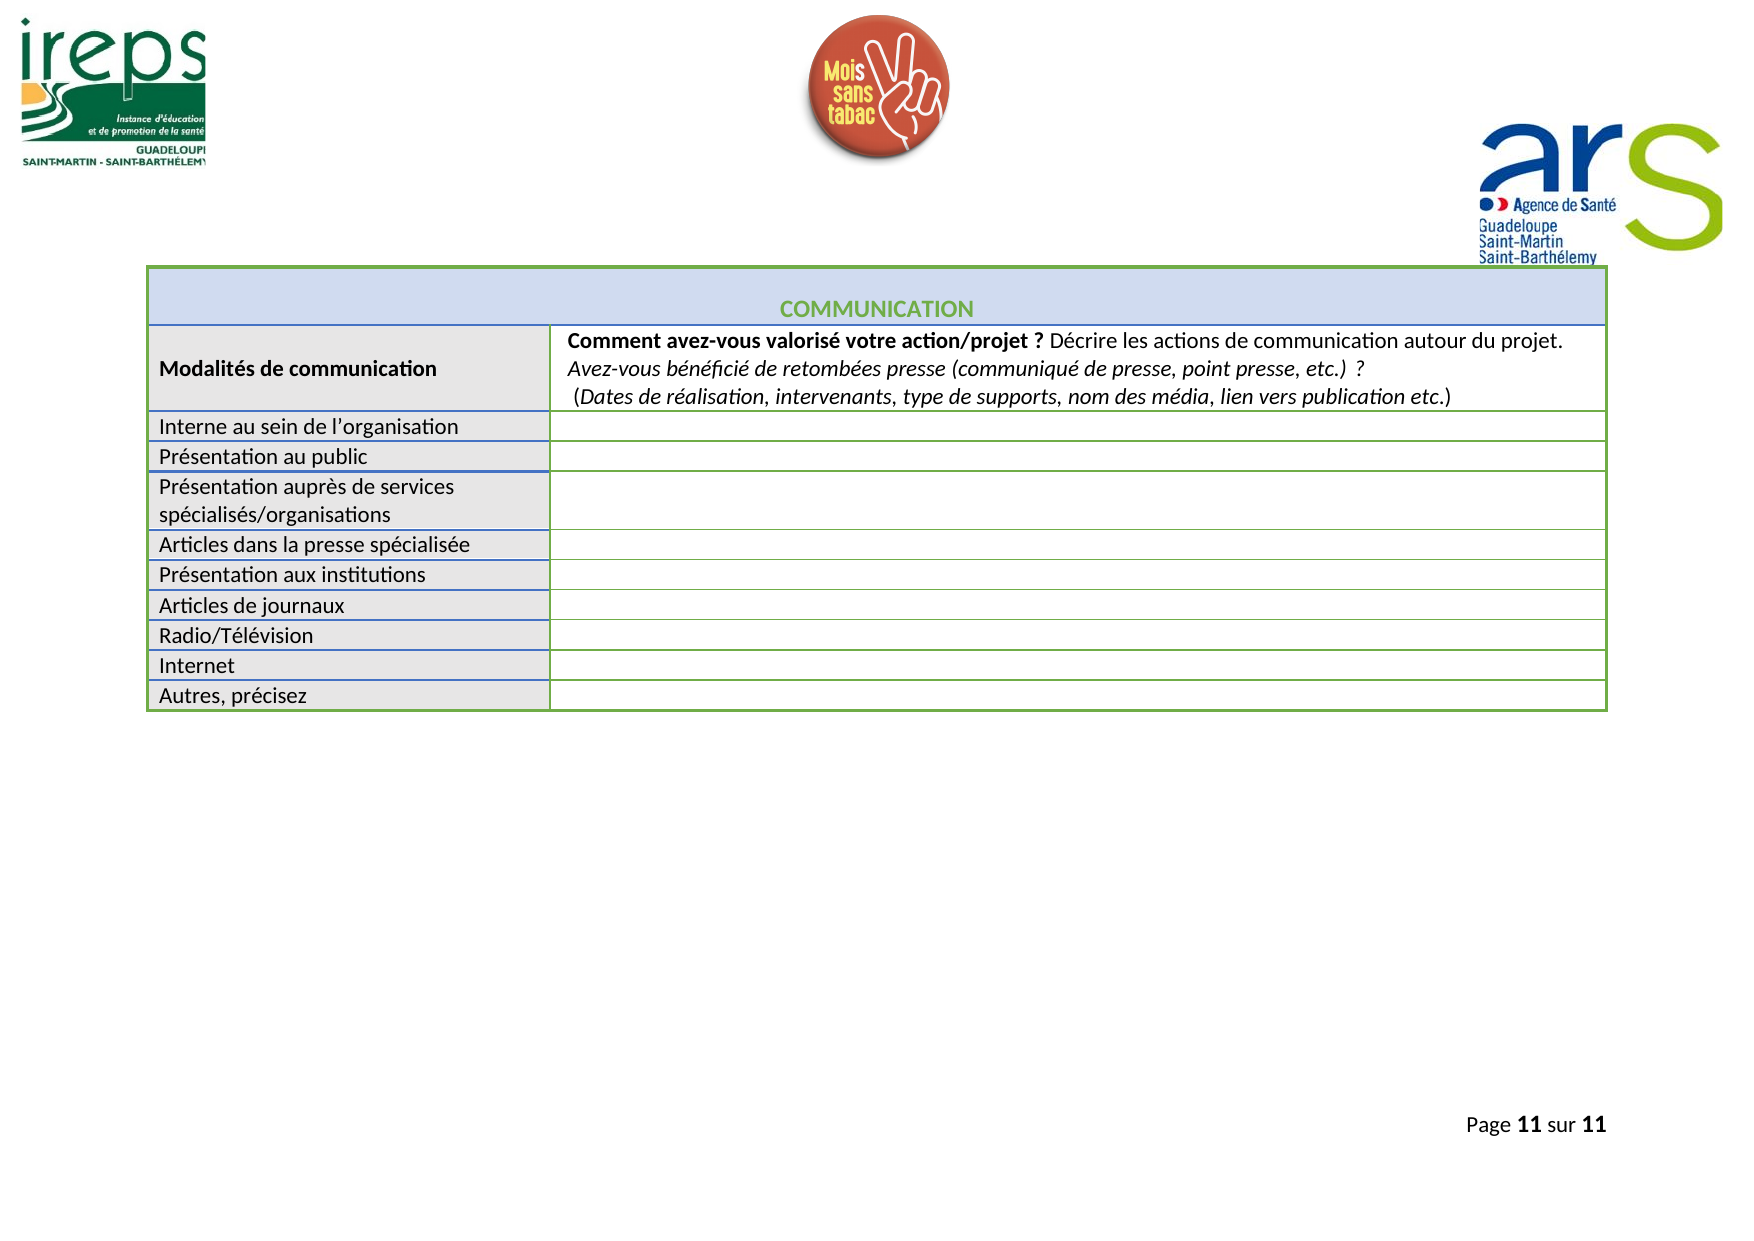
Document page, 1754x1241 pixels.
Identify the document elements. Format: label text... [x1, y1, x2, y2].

picture [1478, 123, 1722, 264]
table_cell [551, 620, 1605, 649]
table_cell [551, 530, 1605, 558]
picture [17, 13, 205, 167]
table_cell Internet [149, 651, 549, 679]
table_cell [551, 412, 1605, 440]
table_header COMMUNICATION [149, 269, 1605, 324]
table_cell Interne au sein de l’organisation [149, 412, 549, 440]
table_cell Présentation auprès de services spécialisés/organisations [149, 473, 549, 528]
table_cell [551, 681, 1605, 709]
table_cell Comment avez-vous valorisé votre action/projet ? Décrire les actions de communication autour du projet. Avez-vous bénéficié de retombées presse (communiqué de presse, point presse, etc.) ? (Dates de réalisation, intervenants, type de supports, nom des média, lien vers publication etc.) [551, 326, 1605, 410]
table_cell [551, 590, 1605, 619]
table_cell [551, 560, 1605, 589]
table_cell Modalités de communication [149, 326, 549, 410]
table_cell Présentation au public [149, 442, 549, 470]
picture [791, 6, 954, 166]
table_cell [551, 442, 1605, 470]
table_cell Autres, précisez [149, 681, 549, 709]
table_cell Articles de journaux [149, 591, 549, 619]
table_cell Articles dans la presse spécialisée [149, 531, 549, 558]
table_cell [551, 651, 1605, 679]
table_cell [551, 472, 1605, 528]
table_cell Présentation aux institutions [149, 561, 549, 589]
table_cell Radio/Télévision [149, 621, 549, 649]
